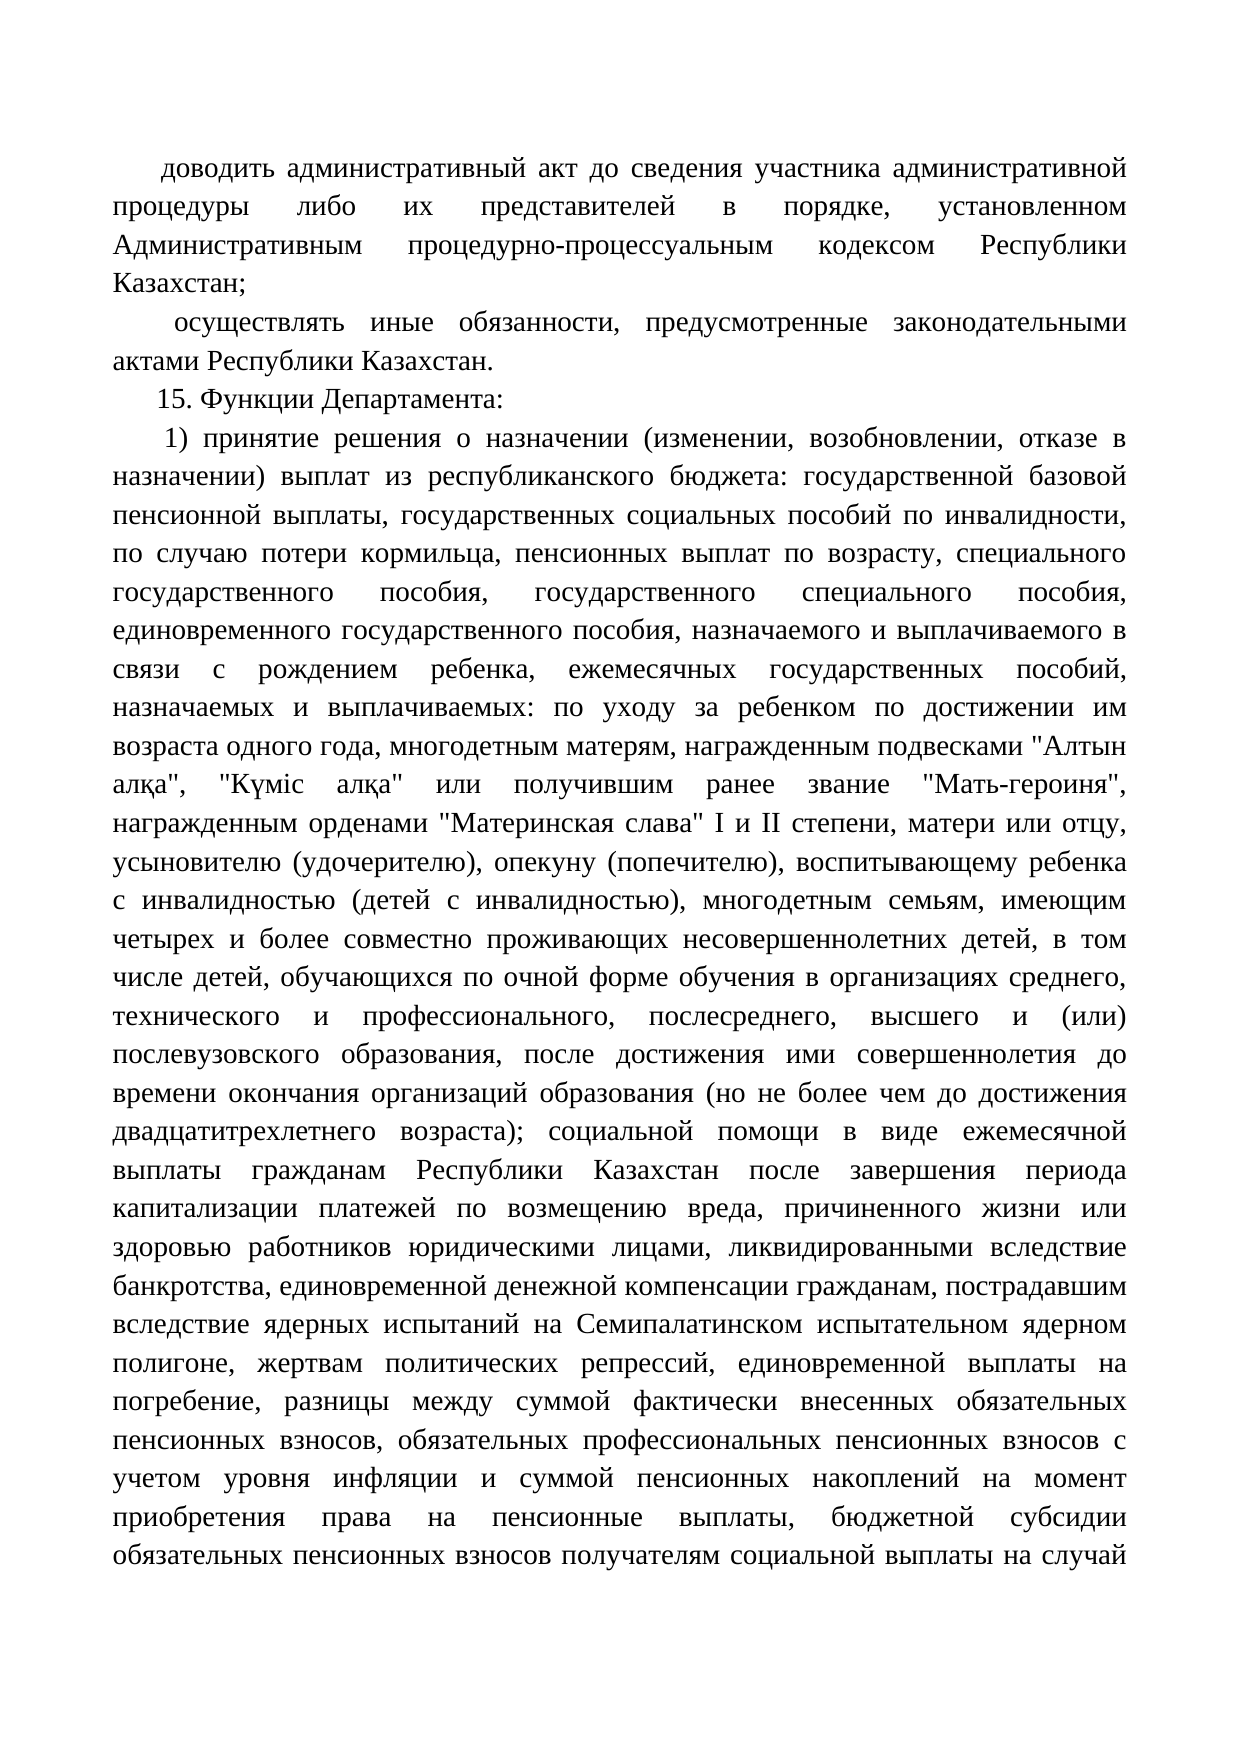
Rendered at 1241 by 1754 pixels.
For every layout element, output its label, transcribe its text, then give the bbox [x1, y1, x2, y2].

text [112, 420, 1128, 1571]
text доводить административный акт до сведения участника административной процедуры либо их представителей в порядке, установленном Административным процедурно-процессуальным кодексом Республики Казахстан; [112, 150, 1128, 299]
text 15. Функции Департамента: [112, 381, 1128, 415]
text осуществлять иные обязанности, предусмотренные законодательными актами Республики Казахстан. [112, 304, 1128, 376]
